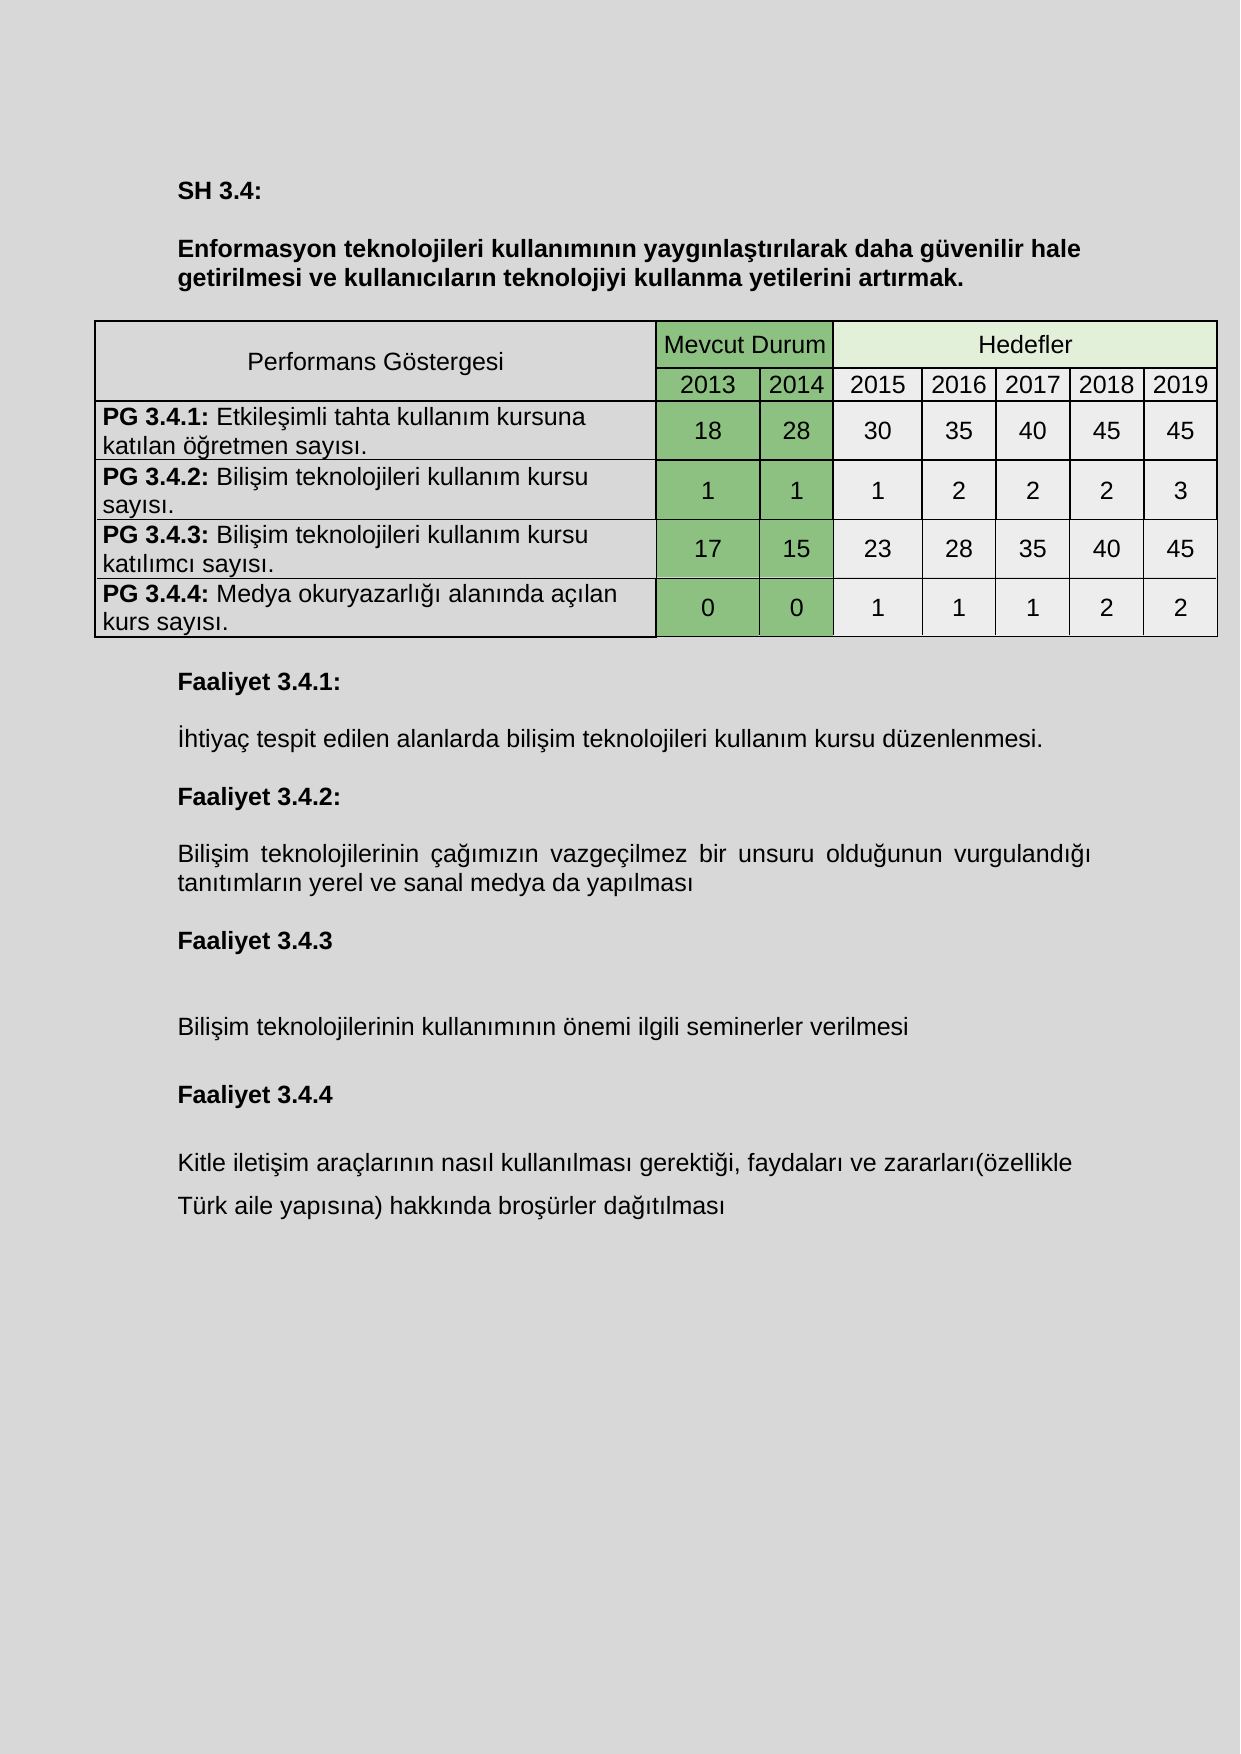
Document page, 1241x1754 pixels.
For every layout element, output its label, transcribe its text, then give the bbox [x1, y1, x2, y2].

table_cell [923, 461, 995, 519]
text Faaliyet 3.4.4 [177, 1080, 1093, 1109]
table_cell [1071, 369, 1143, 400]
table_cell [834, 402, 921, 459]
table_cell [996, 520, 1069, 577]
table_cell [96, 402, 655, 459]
text İhtiyaç tespit edilen alanlarda bilişim teknolojileri kullanım kursu düzenlenmesi. [177, 724, 1093, 753]
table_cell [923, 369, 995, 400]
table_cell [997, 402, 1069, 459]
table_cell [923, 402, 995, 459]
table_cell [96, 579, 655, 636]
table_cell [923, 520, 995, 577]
text Bilişim teknolojilerinin çağımızın vazgeçilmez bir unsuru olduğunun vurgulandığı tanıtımların yerel ve sanal medya da yapılması [177, 839, 1093, 897]
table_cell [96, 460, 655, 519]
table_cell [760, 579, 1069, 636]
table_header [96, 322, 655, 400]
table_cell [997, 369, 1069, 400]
text SH 3.4: [177, 176, 1093, 205]
text Faaliyet 3.4.1: [177, 667, 1093, 696]
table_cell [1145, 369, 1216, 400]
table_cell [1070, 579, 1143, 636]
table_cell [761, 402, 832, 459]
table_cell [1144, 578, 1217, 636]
text Faaliyet 3.4.2: [177, 782, 1093, 811]
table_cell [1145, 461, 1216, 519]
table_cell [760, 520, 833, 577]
text Kitle iletişim araçlarının nasıl kullanılması gerektiği, faydaları ve zararları(özellikle Türk aile yapısına) hakkında broşürler dağıtılması [177, 1148, 1093, 1220]
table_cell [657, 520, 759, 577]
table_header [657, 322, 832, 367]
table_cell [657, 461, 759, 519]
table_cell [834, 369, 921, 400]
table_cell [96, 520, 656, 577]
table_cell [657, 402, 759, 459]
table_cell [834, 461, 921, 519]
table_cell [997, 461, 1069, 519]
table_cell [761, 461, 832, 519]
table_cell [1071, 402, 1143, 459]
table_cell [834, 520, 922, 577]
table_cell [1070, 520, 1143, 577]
text Faaliyet 3.4.3 [177, 926, 1093, 954]
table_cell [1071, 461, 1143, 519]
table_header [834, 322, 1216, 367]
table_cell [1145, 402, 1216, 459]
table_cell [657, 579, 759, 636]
text Enformasyon teknolojileri kullanımının yaygınlaştırılarak daha güvenilir hale getirilmesi ve kullanıcıların teknolojiyi kullanma yetilerini artırmak. [177, 234, 1093, 291]
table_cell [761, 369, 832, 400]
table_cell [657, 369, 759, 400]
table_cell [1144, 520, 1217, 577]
text Bilişim teknolojilerinin kullanımının önemi ilgili seminerler verilmesi [177, 1012, 1093, 1041]
